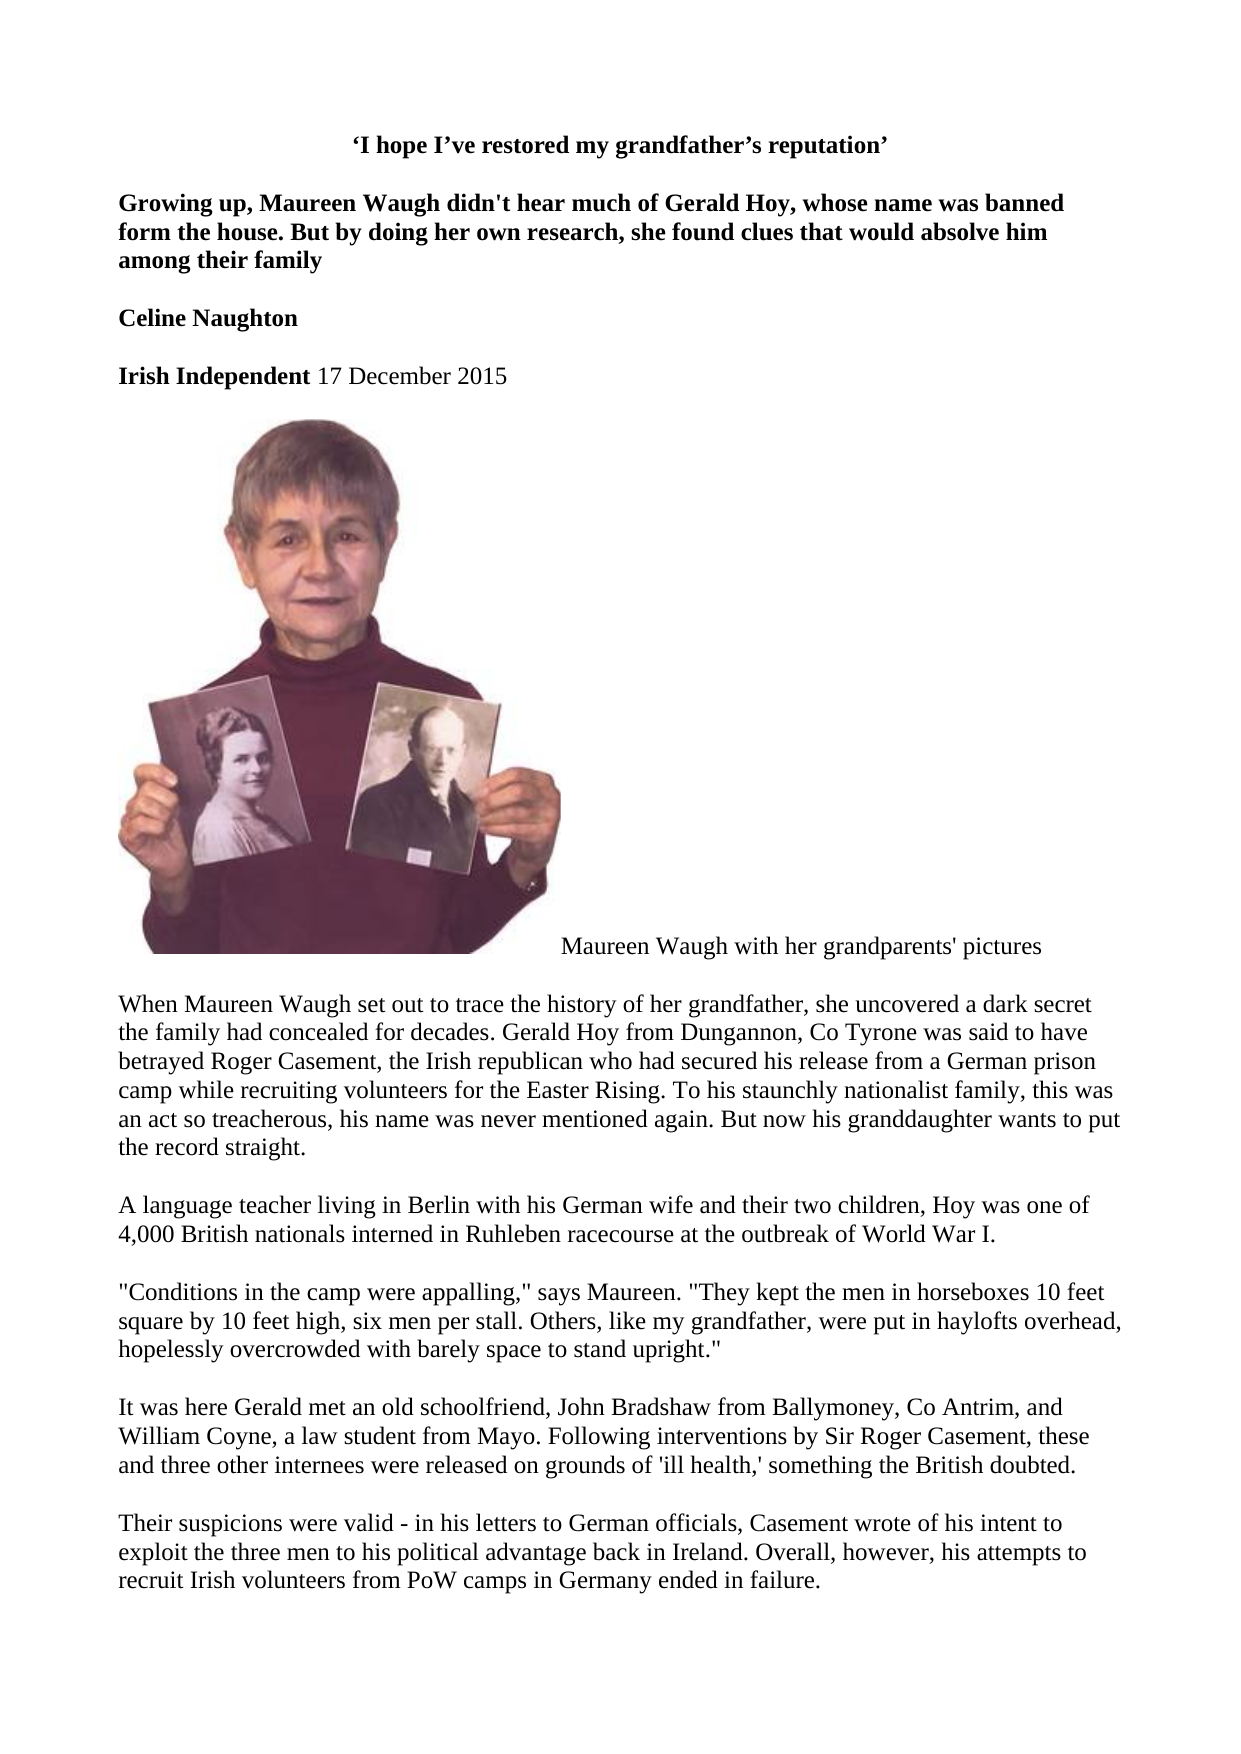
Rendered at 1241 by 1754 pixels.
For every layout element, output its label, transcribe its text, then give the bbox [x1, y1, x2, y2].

text Celine Naughton [118, 303, 1122, 332]
text ‘I hope I’ve restored my grandfather’s reputation’ [118, 130, 1122, 159]
text When Maureen Waugh set out to trace the history of her grandfather, she uncovered a dark secret the family had concealed for decades. Gerald Hoy from Dungannon, Co Tyrone was said to have betrayed Roger Casement, the Irish republican who had secured his release from a German prison camp while recruiting volunteers for the Easter Rising. To his staunchly nationalist family, this was an act so treacherous, his name was never mentioned again. But now his granddaughter wants to put the record straight. [118, 989, 1122, 1161]
text Their suspicions were valid - in his letters to German officials, Casement wrote of his intent to exploit the three men to his political advantage back in Ireland. Overall, however, his attempts to recruit Irish volunteers from PoW camps in Germany ended in failure. [118, 1508, 1122, 1594]
text Growing up, Maureen Waugh didn't hear much of Gerald Hoy, whose name was banned form the house. But by doing her own research, she found clues that would absolve him among their family [118, 188, 1122, 274]
text A language teacher living in Berlin with his German wife and their two children, Hoy was one of 4,000 British nationals interned in Ruhleben racecourse at the outbreak of World War I. [118, 1190, 1122, 1248]
text Irish Independent 17 December 2015 [118, 361, 1122, 390]
text "Conditions in the camp were appalling," says Maureen. "They kept the men in horseboxes 10 feet square by 10 feet high, six men per stall. Others, like my grandfather, were put in haylofts overhead, hopelessly overcrowded with barely space to stand upright." [118, 1277, 1122, 1363]
picture [118, 419, 561, 954]
text It was here Gerald met an old schoolfriend, John Bradshaw from Ballymoney, Co Antrim, and William Coyne, a law student from Mayo. Following interventions by Sir Roger Casement, these and three other internees were released on grounds of 'ill health,' something the British doubted. [118, 1392, 1122, 1479]
